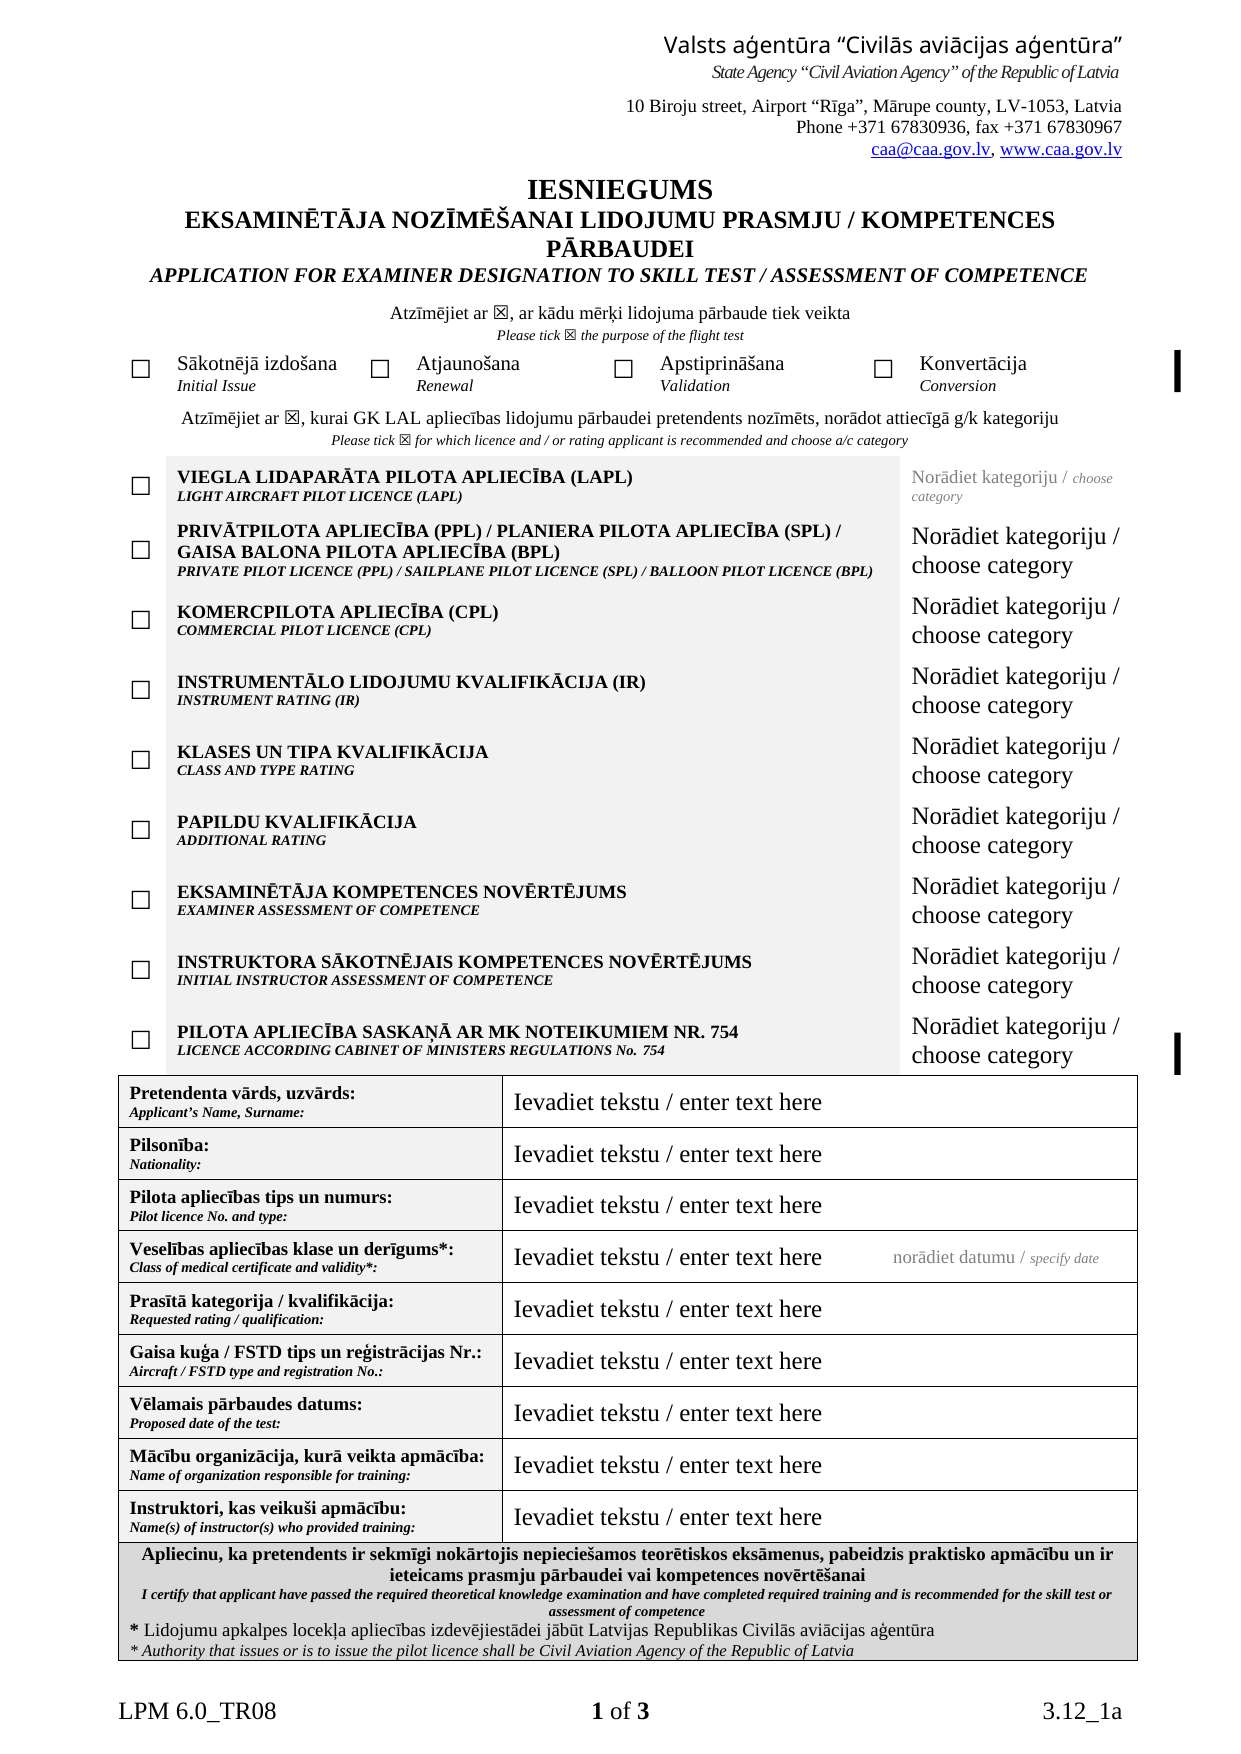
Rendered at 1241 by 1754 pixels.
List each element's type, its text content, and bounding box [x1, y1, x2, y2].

table_cell [900, 865, 1137, 935]
table_cell Veselības apliecības klase un derīgums*: Class of medical certificate and validity*: [119, 1231, 502, 1282]
table_cell Pilota apliecības tips un numurs: Pilot licence No. and type: [119, 1180, 502, 1230]
text Atzīmējiet ar , ar kādu mērķi lidojuma pārbaude tiek veikta [118, 299, 1122, 325]
table_cell Instruktori, kas veikuši apmācību: Name(s) of instructor(s) who provided training: [119, 1491, 502, 1542]
table_header [900, 456, 1137, 515]
table_cell [882, 1231, 1137, 1282]
table_cell PRIVĀTPILOTA APLIECĪBA (PPL) / PLANIERA PILOTA APLIECĪBA (SPL) / GAISA BALONA PILOTA APLIECĪBA (BPL) PRIVATE PILOT LICENCE (PPL) / SAILPLANE PILOT LICENCE (SPL) / BALLOON PILOT LICENCE (BPL) [166, 515, 900, 585]
table_cell KOMERCPILOTA APLIECĪBA (CPL) COMMERCIAL PILOT LICENCE (CPL) [166, 585, 900, 655]
table_header Apstiprināšana Validation [648, 351, 861, 398]
table_cell EKSAMINĒTĀJA KOMPETENCES NOVĒRTĒJUMS EXAMINER ASSESSMENT OF COMPETENCE [166, 865, 900, 935]
table_header Sākotnējā izdošana Initial Issue [166, 351, 357, 398]
table_cell Pilsonība: Nationality: [119, 1128, 502, 1178]
table_header Atjaunošana Renewal [405, 351, 601, 398]
text Please tick for which licence and / or rating applicant is recommended and choose a/c category [118, 429, 1122, 449]
table_cell [118, 935, 166, 1005]
table_header Konvertācija Conversion [908, 351, 1122, 398]
text Please tick the purpose of the flight test [118, 325, 1122, 345]
table_cell Gaisa kuģa / FSTD tips un reģistrācijas Nr.: Aircraft / FSTD type and registration No.: [119, 1335, 502, 1386]
table_cell Prasītā kategorija / kvalifikācija: Requested rating / qualification: [119, 1283, 502, 1334]
table_cell Pretendenta vārds, uzvārds: Applicant’s Name, Surname: [119, 1076, 502, 1127]
table_cell INSTRUMENTĀLO LIDOJUMU KVALIFIKĀCIJA (IR) INSTRUMENT RATING (IR) [166, 655, 900, 725]
table_cell [900, 935, 1137, 1005]
table_cell Vēlamais pārbaudes datums: Proposed date of the test: [119, 1387, 502, 1438]
text iesniegums [118, 172, 1122, 206]
text Atzīmējiet ar , kurai GK LAL apliecības lidojumu pārbaudei pretendents nozīmēts, norādot attiecīgā g/k kategoriju [118, 404, 1122, 429]
table_cell Apliecinu, ka pretendents ir sekmīgi nokārtojis nepieciešamos teorētiskos eksāmenus, pabeidzis praktisko apmācību un ir ieteicams prasmju pārbaudei vai kompetences novērtēšanai I certify that applicant have passed the required theoretical knowledge examination and have completed required training and is recommended for the skill test or assessment of competence * Lidojumu apkalpes locekļa apliecības izdevējiestādei jābūt Latvijas Republikas Civilās aviācijas aģentūra * Authority that issues or is to issue the pilot licence shall be Civil Aviation Agency of the Republic of Latvia [119, 1543, 1137, 1660]
table_cell [900, 1005, 1137, 1075]
text eksaminētāja nozīmēšanaI lidojumu PRASMJU / KOMPETENCES PĀRBAUDEi [118, 206, 1122, 263]
table_cell KLASES UN TIPA KVALIFIKĀCIJA CLASS AND TYPE RATING [166, 725, 900, 795]
table_header VIEGLA LIDAPARĀTA PILOTA APLIECĪBA (LAPL) LIGHT AIRCRAFT PILOT LICENCE (LAPL) [166, 456, 900, 515]
table_cell PILOTA APLIECĪBA SASKAŅĀ AR MK NOTEIKUMIEM NR. 754 LICENCE ACCORDING CABINET OF MINISTERS REGULATIONS No. 754 [166, 1005, 900, 1075]
table_cell INSTRUKTORA SĀKOTNĒJAIS KOMPETENCES NOVĒRTĒJUMS INITIAL INSTRUCTOR ASSESSMENT OF COMPETENCE [166, 935, 900, 1005]
text Application for Examiner Designation to Skill Test / Assessment of Competence [118, 263, 1122, 287]
table_cell PAPILDU KVALIFIKĀCIJA ADDITIONAL RATING [166, 795, 900, 865]
table_cell Mācību organizācija, kurā veikta apmācība: Name of organization responsible for training: [119, 1439, 502, 1490]
